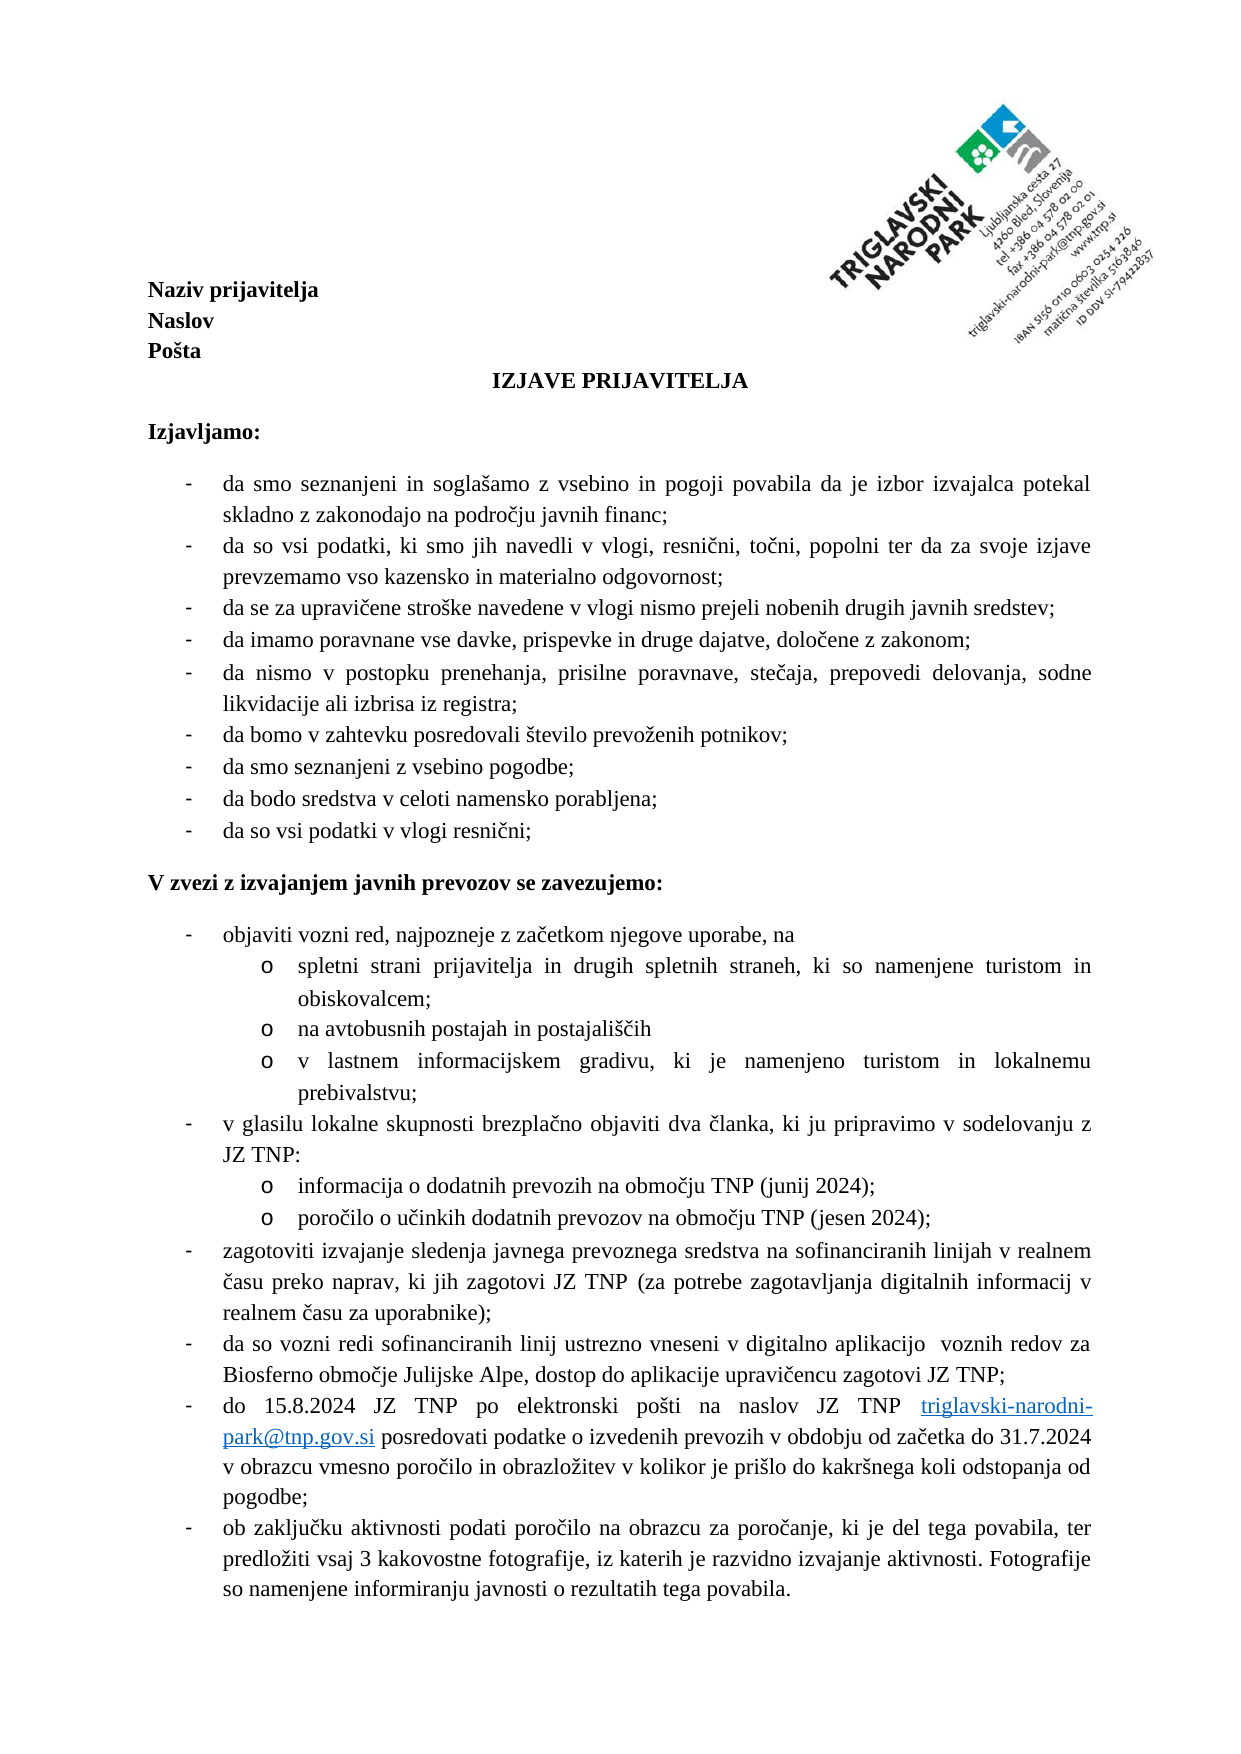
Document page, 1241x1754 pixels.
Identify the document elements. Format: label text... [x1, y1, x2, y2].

text Naslov [148, 307, 1093, 333]
picture [807, 99, 1199, 344]
text Pošta [148, 337, 1093, 363]
list v glasilu lokalne skupnosti brezplačno objaviti dva članka, ki ju pripravimo v sodelovanju z JZ TNP: [185, 1109, 1093, 1168]
list da se za upravičene stroške navedene v vlogi nismo prejeli nobenih drugih javnih sredstev; [185, 593, 1093, 621]
list informacija o dodatnih prevozih na območju TNP (junij 2024); [260, 1172, 1093, 1200]
text V zvezi z izvajanjem javnih prevozov se zavezujemo: [148, 869, 1093, 896]
list objaviti vozni red, najpozneje z začetkom njegove uporabe, na [185, 920, 1093, 948]
list da bodo sredstva v celoti namensko porabljena; [185, 784, 1093, 812]
list do 15.8.2024 JZ TNP po elektronski pošti na naslov JZ TNP triglavski-narodni-park@tnp.gov.si posredovati podatke o izvedenih prevozih v obdobju od začetka do 31.7.2024 v obrazcu vmesno poročilo in obrazložitev v kolikor je prišlo do kakršnega koli odstopanja od pogodbe; [185, 1391, 1093, 1509]
text Naziv prijavitelja [148, 276, 1093, 303]
list poročilo o učinkih dodatnih prevozov na območju TNP (jesen 2024); [260, 1204, 1093, 1232]
list spletni strani prijavitelja in drugih spletnih straneh, ki so namenjene turistom in obiskovalcem; [260, 953, 1093, 1011]
list da imamo poravnane vse davke, prispevke in druge dajatve, določene z zakonom; [185, 626, 1093, 653]
list da smo seznanjeni z vsebino pogodbe; [185, 752, 1093, 780]
list da so vozni redi sofinanciranih linij ustrezno vneseni v digitalno aplikacijo voznih redov za Biosferno območje Julijske Alpe, dostop do aplikacije upravičencu zagotovi JZ TNP; [185, 1329, 1093, 1387]
list da nismo v postopku prenehanja, prisilne poravnave, stečaja, prepovedi delovanja, sodne likvidacije ali izbrisa iz registra; [185, 658, 1093, 716]
text Izjavljamo: [148, 418, 1093, 444]
text IZJAVE PRIJAVITELJA [148, 367, 1093, 393]
list v lastnem informacijskem gradivu, ki je namenjeno turistom in lokalnemu prebivalstvu; [260, 1047, 1093, 1106]
list zagotoviti izvajanje sledenja javnega prevoznega sredstva na sofinanciranih linijah v realnem času preko naprav, ki jih zagotovi JZ TNP (za potrebe zagotavljanja digitalnih informacij v realnem času za uporabnike); [185, 1236, 1093, 1325]
list da so vsi podatki v vlogi resnični; [185, 816, 1093, 844]
list da smo seznanjeni in soglašamo z vsebino in pogoji povabila da je izbor izvajalca potekal skladno z zakonodajo na področju javnih financ; [185, 469, 1093, 527]
list ob zaključku aktivnosti podati poročilo na obrazcu za poročanje, ki je del tega povabila, ter predložiti vsaj 3 kakovostne fotografije, iz katerih je razvidno izvajanje aktivnosti. Fotografije so namenjene informiranju javnosti o rezultatih tega povabila. [185, 1513, 1093, 1602]
list da bomo v zahtevku posredovali število prevoženih potnikov; [185, 720, 1093, 748]
list na avtobusnih postajah in postajališčih [260, 1015, 1093, 1043]
list da so vsi podatki, ki smo jih navedli v vlogi, resnični, točni, popolni ter da za svoje izjave prevzemamo vso kazensko in materialno odgovornost; [185, 531, 1093, 589]
